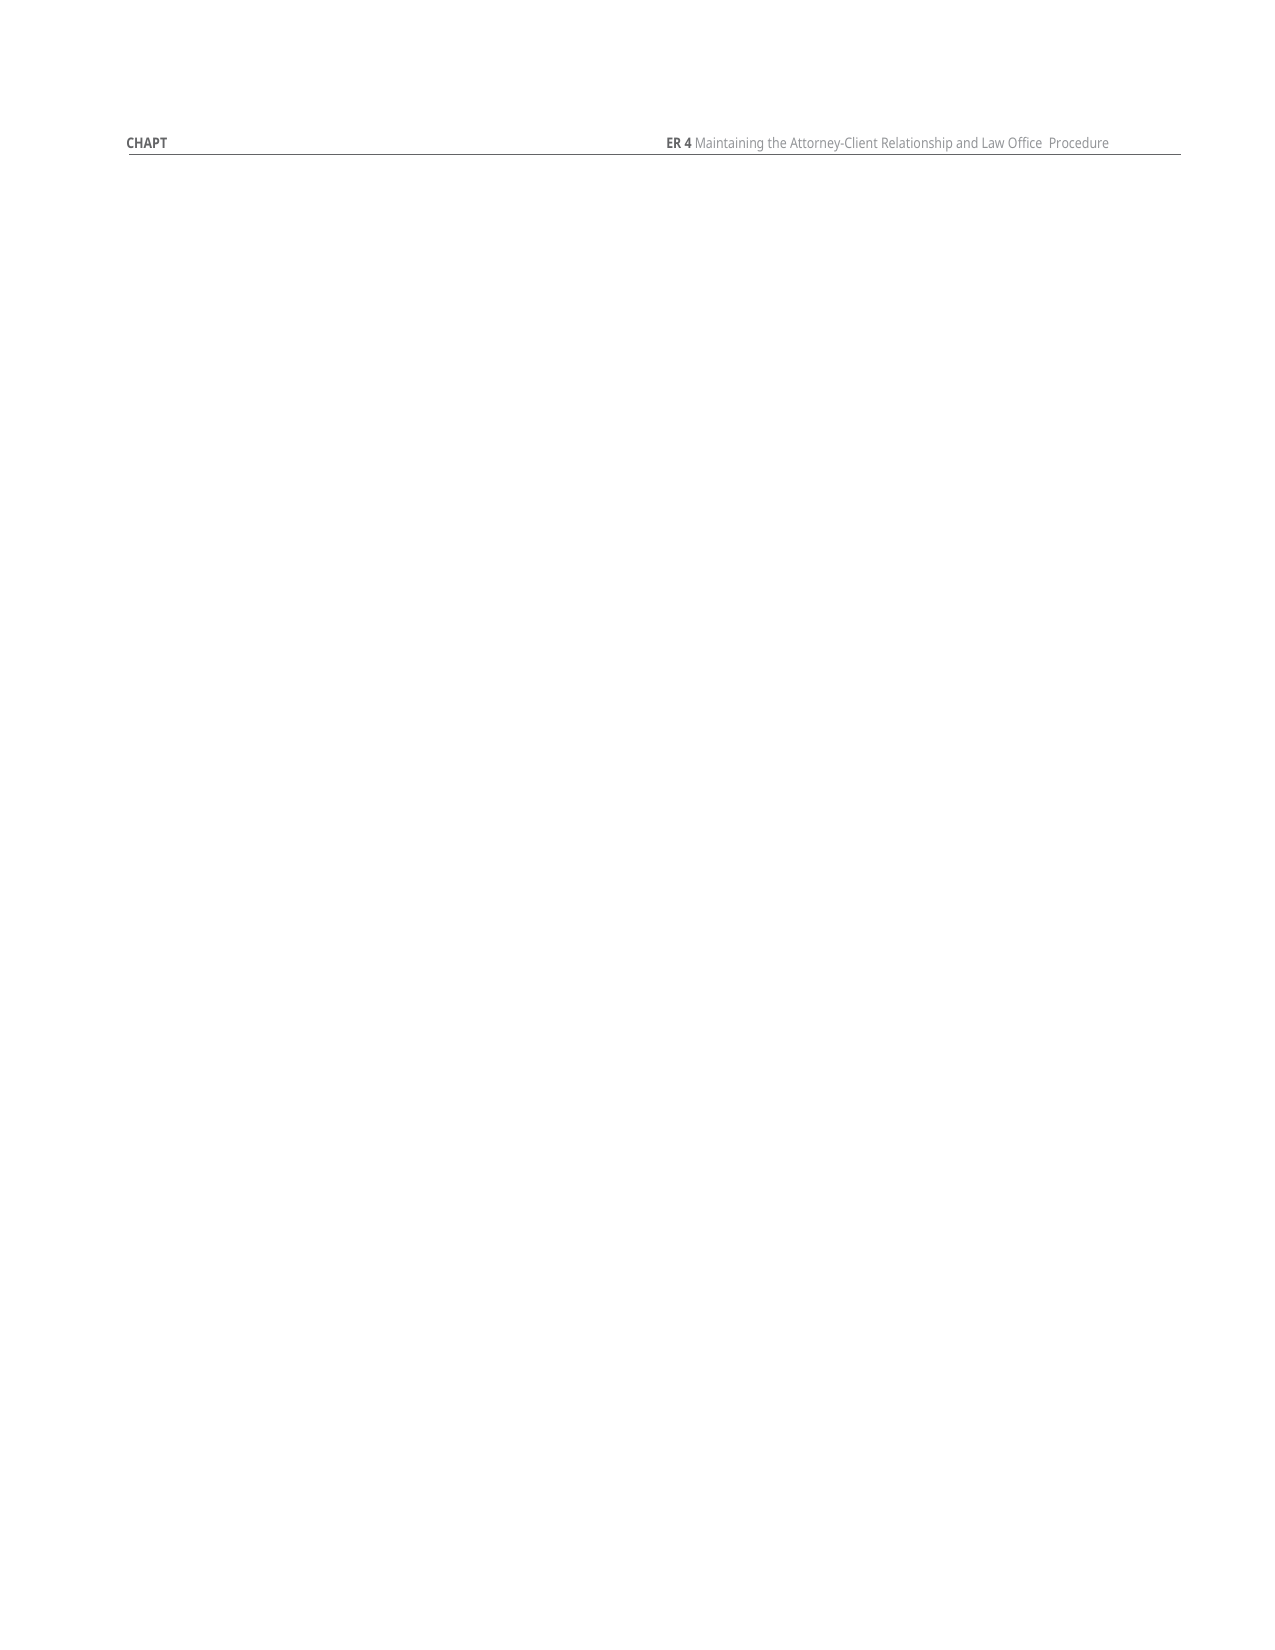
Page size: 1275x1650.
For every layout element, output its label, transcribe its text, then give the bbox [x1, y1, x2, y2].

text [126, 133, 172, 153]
text CHAPTER 4 Maintaining the Attorney-Client Relationship and Law Office Procedure [666, 133, 1177, 153]
